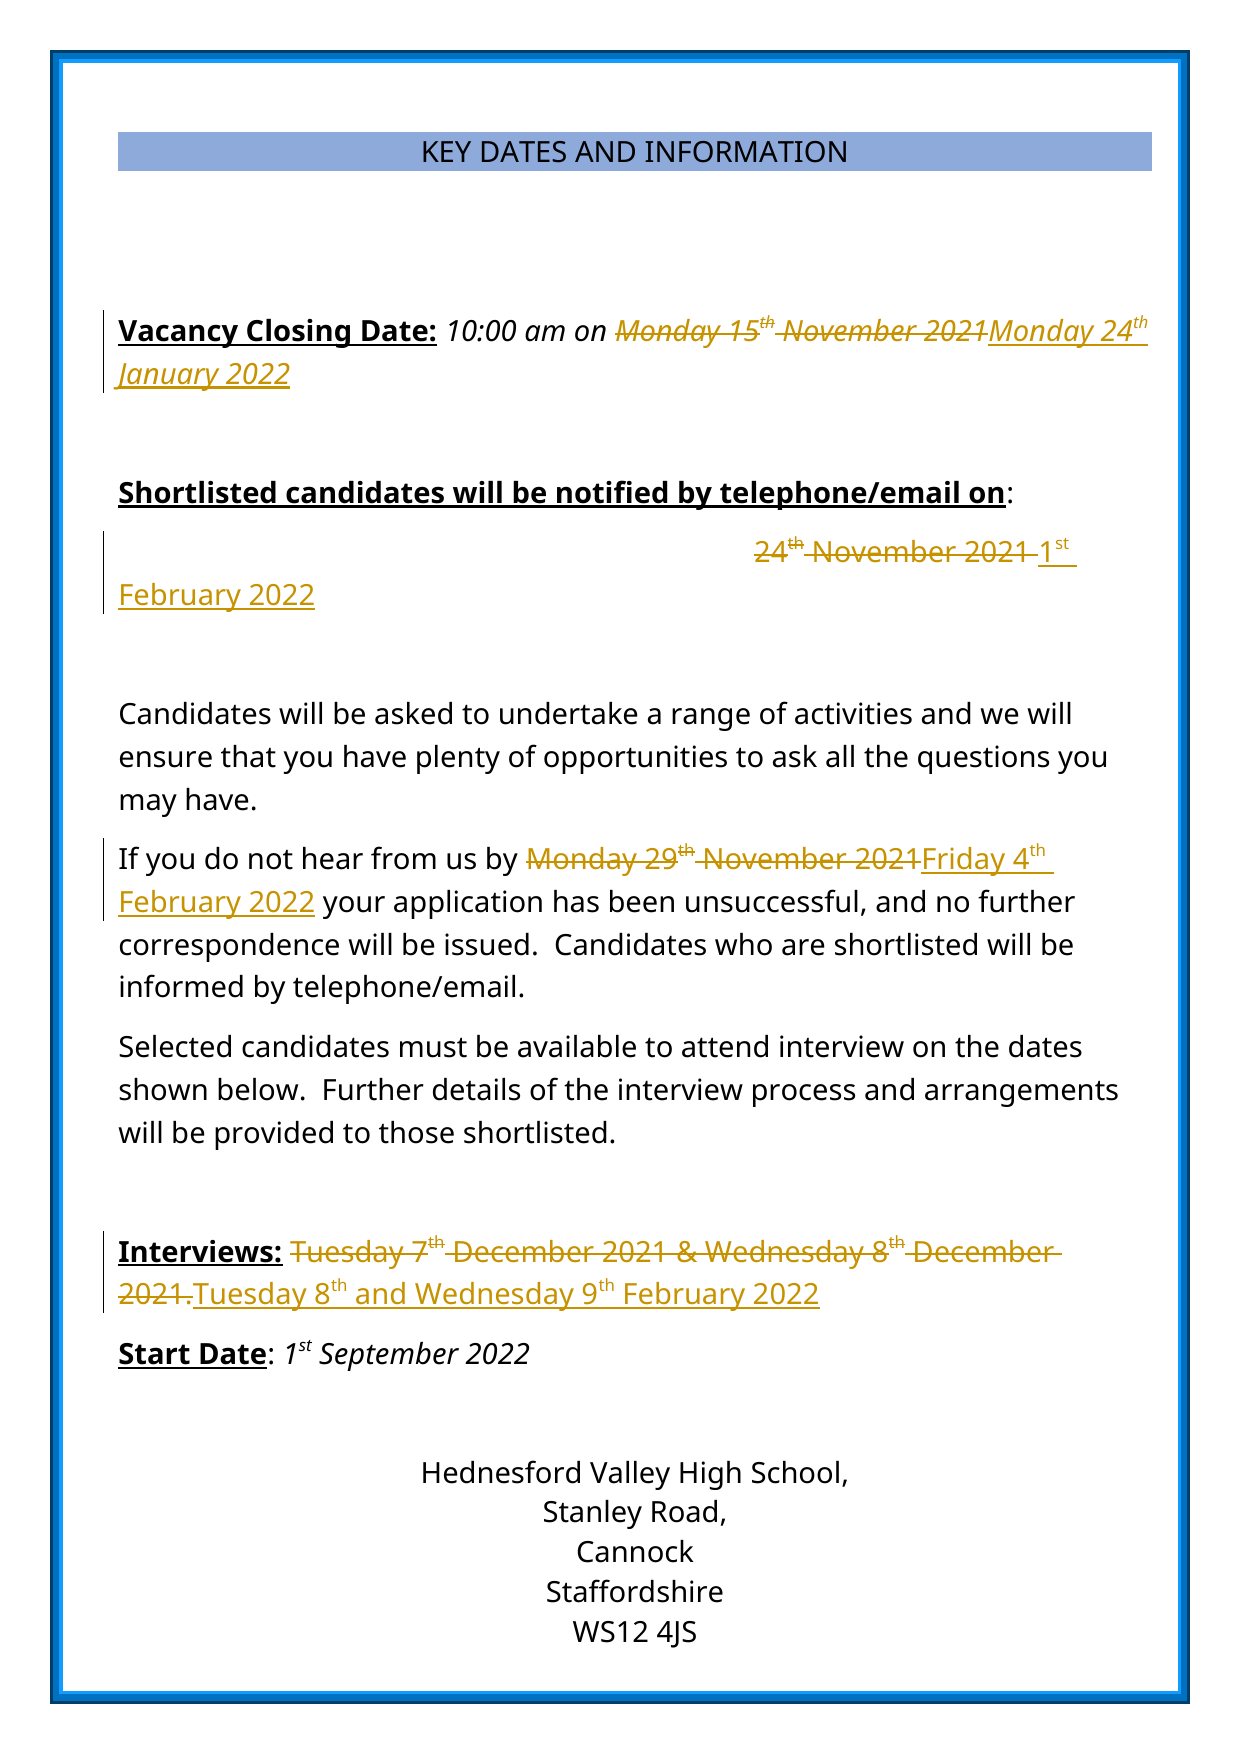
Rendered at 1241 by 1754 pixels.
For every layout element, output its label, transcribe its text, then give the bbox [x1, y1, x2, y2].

text Cannock [118, 1531, 1152, 1571]
text If you do not hear from us by your application has been unsuccessful, and no further correspondence will be issued. Candidates who are shortlisted will be informed by telephone/email. [118, 838, 1152, 1006]
text Staffordshire [118, 1571, 1152, 1611]
text WS12 4JS [118, 1611, 1152, 1651]
text Candidates will be asked to undertake a range of activities and we will ensure that you have plenty of opportunities to ask all the questions you may have. [118, 693, 1152, 818]
text Shortlisted candidates will be notified by telephone/email on: [118, 472, 1152, 512]
text Vacancy Closing Date: 10:00 am on [118, 310, 1152, 393]
text Selected candidates must be available to attend interview on the dates shown below. Further details of the interview process and arrangements will be provided to those shortlisted. [118, 1026, 1152, 1152]
text Interviews: [118, 1231, 1152, 1313]
text Stanley Road, [118, 1492, 1152, 1531]
text KEY DATES AND INFORMATION [118, 132, 1152, 171]
text Hednesford Valley High School, [118, 1452, 1152, 1492]
text Start Date: 1st September 2022 [118, 1333, 1152, 1373]
